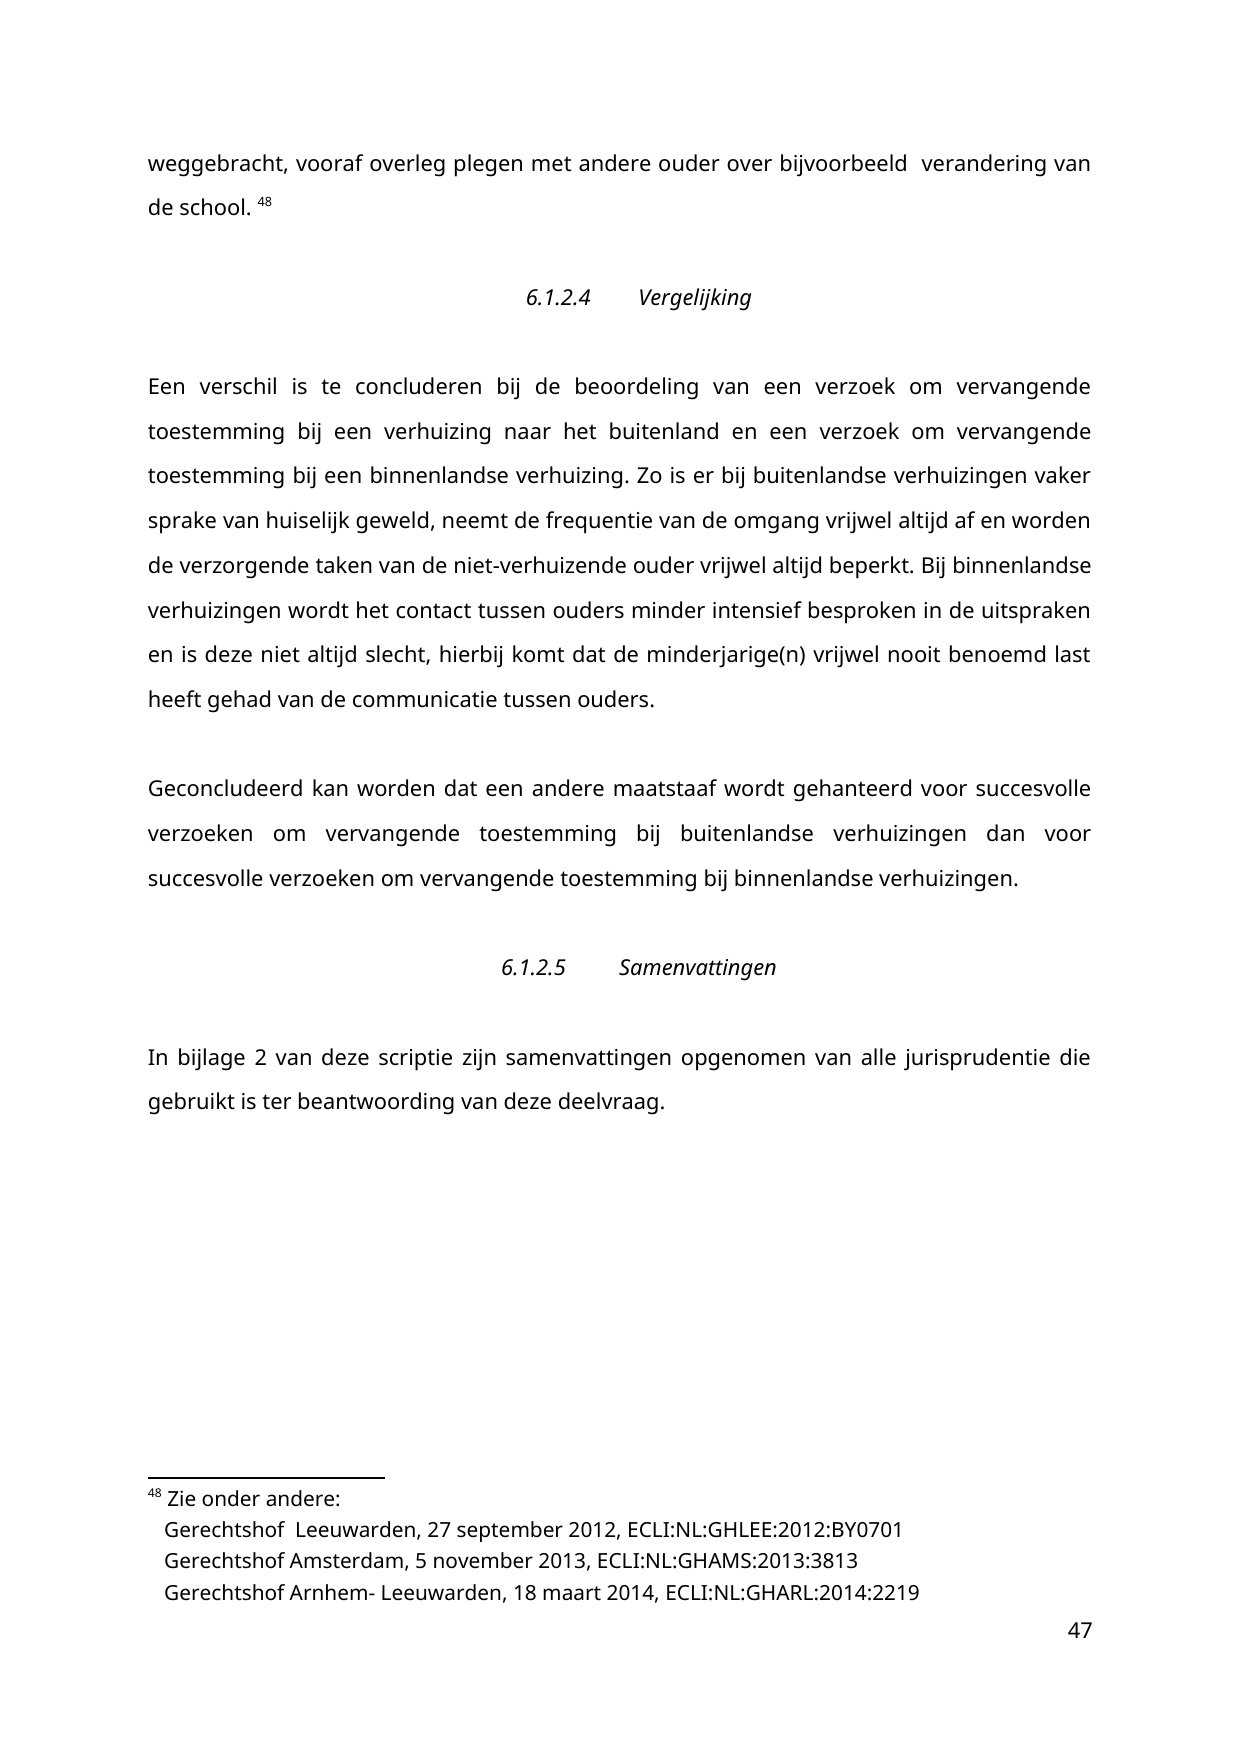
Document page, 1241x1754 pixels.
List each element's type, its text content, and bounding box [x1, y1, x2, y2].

text Geconcludeerd kan worden dat een andere maatstaaf wordt gehanteerd voor succesvolle verzoeken om vervangende toestemming bij buitenlandse verhuizingen dan voor succesvolle verzoeken om vervangende toestemming bij binnenlandse verhuizingen. [148, 773, 1092, 892]
text Een verschil is te concluderen bij de beoordeling van een verzoek om vervangende toestemming bij een verhuizing naar het buitenland en een verzoek om vervangende toestemming bij een binnenlandse verhuizing. Zo is er bij buitenlandse verhuizingen vaker sprake van huiselijk geweld, neemt de frequentie van de omgang vrijwel altijd af en worden de verzorgende taken van de niet-verhuizende ouder vrijwel altijd beperkt. Bij binnenlandse verhuizingen wordt het contact tussen ouders minder intensief besproken in de uitspraken en is deze niet altijd slecht, hierbij komt dat de minderjarige(n) vrijwel nooit benoemd last heeft gehad van de communicatie tussen ouders. [148, 371, 1092, 714]
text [148, 148, 1092, 222]
list Vergelijking [185, 282, 1092, 312]
text In bijlage 2 van deze scriptie zijn samenvattingen opgenomen van alle jurisprudentie die gebruikt is ter beantwoording van deze deelvraag. [148, 1041, 1092, 1116]
list Samenvattingen [185, 952, 1092, 982]
